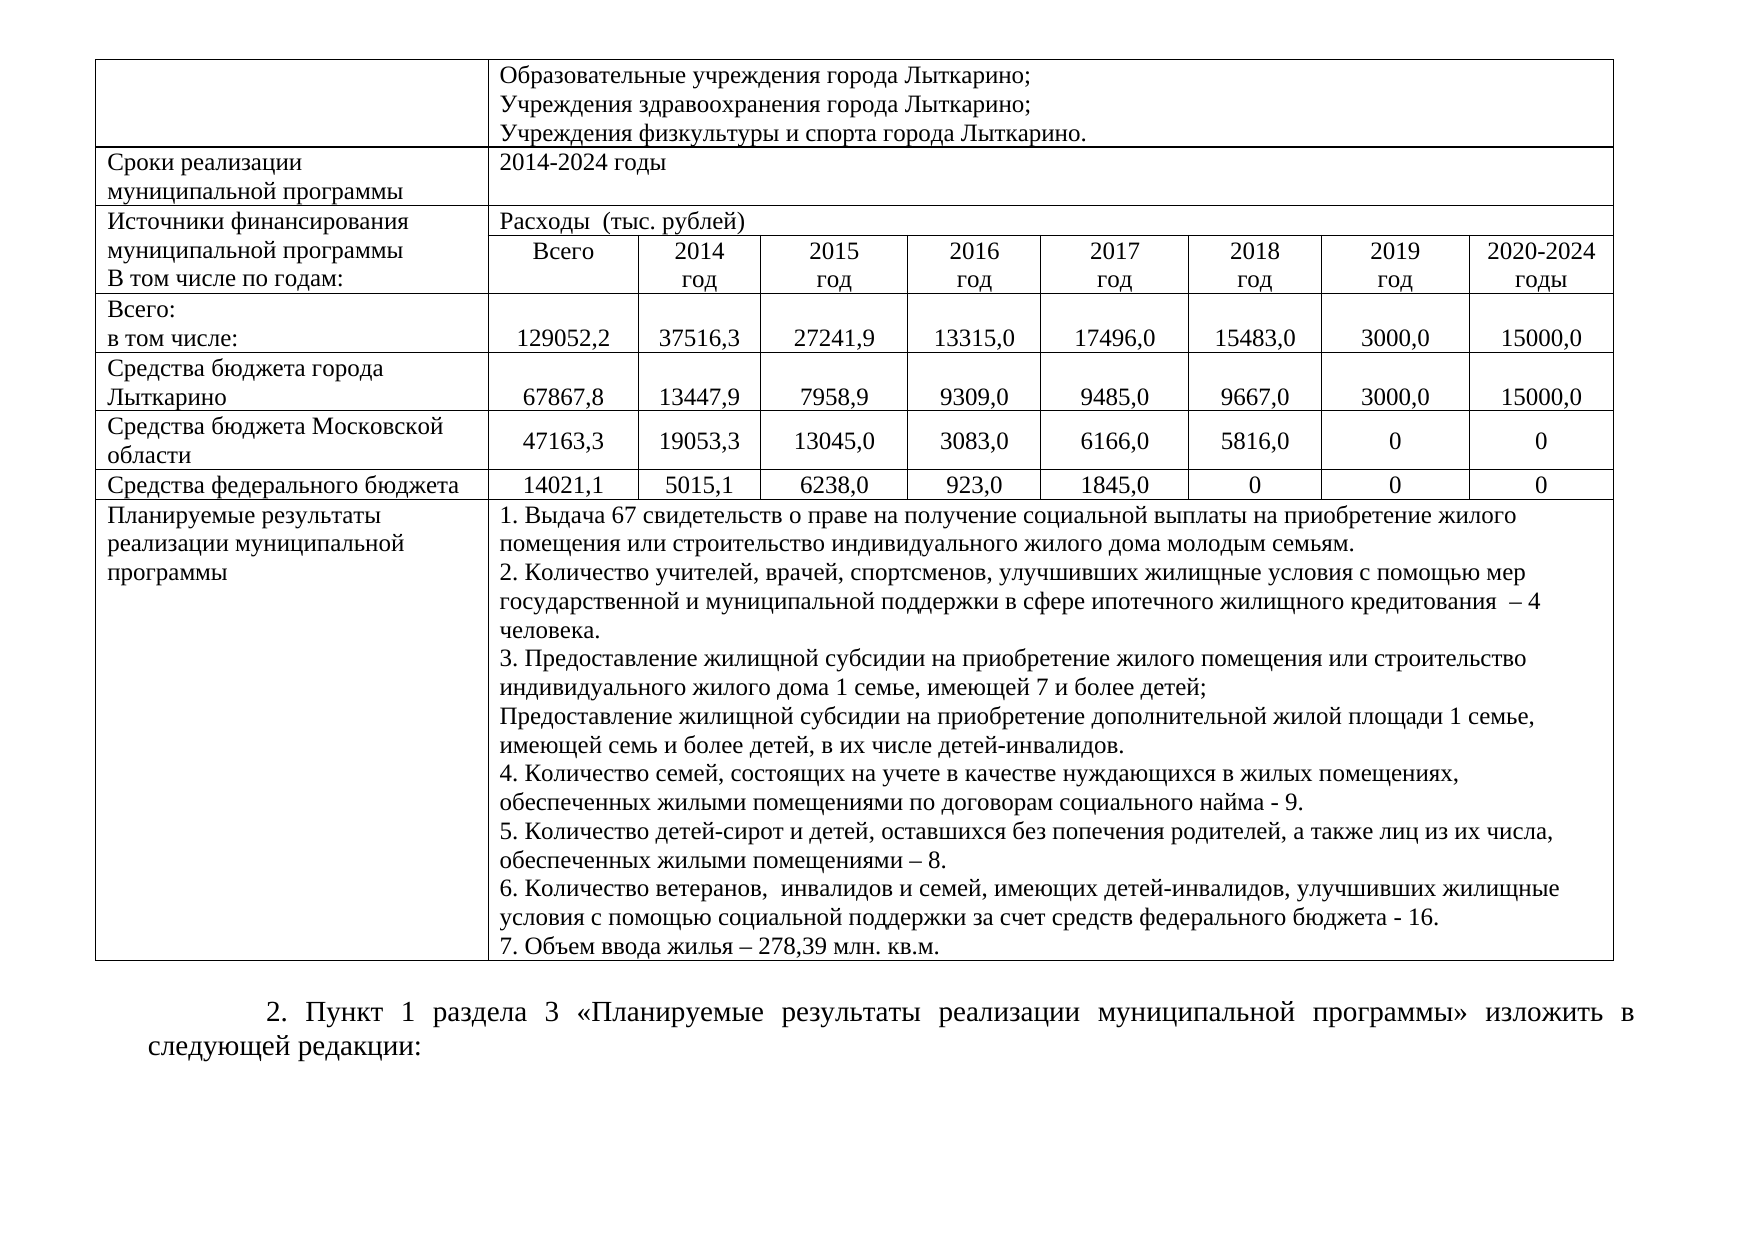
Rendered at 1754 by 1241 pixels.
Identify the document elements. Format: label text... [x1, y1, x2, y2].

table_cell 27241,9 [761, 294, 907, 352]
table_cell 7958,9 [761, 353, 907, 410]
table_cell Источники финансирования муниципальной программы В том числе по годам: [96, 206, 488, 293]
table_cell 2020-2024 годы [1470, 236, 1613, 293]
table_cell 129052,2 [489, 294, 638, 352]
table_cell Расходы (тыс. рублей) [489, 206, 1613, 235]
text 2. Пункт 1 раздела 3 «Планируемые результаты реализации муниципальной программы» изложить в следующей редакции: [148, 994, 1636, 1061]
table_cell 9667,0 [1189, 353, 1321, 410]
table_cell 14021,1 [489, 470, 638, 499]
table_cell 3000,0 [1322, 353, 1469, 410]
table_cell 923,0 [908, 470, 1040, 499]
table_cell 1. Выдача 67 свидетельств о праве на получение социальной выплаты на приобретение жилого помещения или строительство индивидуального жилого дома молодым семьям. 2. Количество учителей, врачей, спортсменов, улучшивших жилищные условия с помощью мер государственной и муниципальной поддержки в сфере ипотечного жилищного кредитования – 4 человека. 3. Предоставление жилищной субсидии на приобретение жилого помещения или строительство индивидуального жилого дома 1 семье, имеющей 7 и более детей; Предоставление жилищной субсидии на приобретение дополнительной жилой площади 1 семье, имеющей семь и более детей, в их числе детей-инвалидов. 4. Количество семей, состоящих на учете в качестве нуждающихся в жилых помещениях, обеспеченных жилыми помещениями по договорам социального найма - 9. 5. Количество детей-сирот и детей, оставшихся без попечения родителей, а также лиц из их числа, обеспеченных жилыми помещениями – 8. 6. Количество ветеранов, инвалидов и семей, имеющих детей-инвалидов, улучшивших жилищные условия с помощью социальной поддержки за счет средств федерального бюджета - 16. 7. Объем ввода жилья – 278,39 млн. кв.м. [489, 500, 1613, 960]
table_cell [489, 60, 1613, 146]
table_cell 2016 год [908, 236, 1040, 293]
table_cell 2017 год [1041, 236, 1188, 293]
table_cell 37516,3 [639, 294, 760, 352]
table_cell 0 [1470, 470, 1613, 499]
table_cell 17496,0 [1041, 294, 1188, 352]
table_cell 6238,0 [761, 470, 907, 499]
table_cell 67867,8 [489, 353, 638, 410]
table_cell 5816,0 [1189, 411, 1321, 469]
table_cell 0 [1470, 411, 1613, 469]
table_cell 9485,0 [1041, 353, 1188, 410]
table_cell 2018 год [1189, 236, 1321, 293]
table_cell 13447,9 [639, 353, 760, 410]
table_cell Средства бюджета Московской области [96, 411, 488, 469]
table_cell 6166,0 [1041, 411, 1188, 469]
table_cell 0 [1189, 470, 1321, 499]
table_cell 9309,0 [908, 353, 1040, 410]
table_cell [96, 60, 488, 146]
table_cell 2014 год [639, 236, 760, 293]
table_cell Средства федерального бюджета [96, 470, 488, 499]
table_cell 3000,0 [1322, 294, 1469, 352]
table_cell 2019 год [1322, 236, 1469, 293]
table_cell 13315,0 [908, 294, 1040, 352]
table_cell Планируемые результаты реализации муниципальной программы [96, 500, 488, 960]
table_cell 15000,0 [1470, 294, 1613, 352]
table_cell 13045,0 [761, 411, 907, 469]
table_cell 2014-2024 годы [489, 148, 1613, 205]
table_cell 3083,0 [908, 411, 1040, 469]
table_cell Всего: в том числе: [96, 294, 488, 352]
table_cell 15483,0 [1189, 294, 1321, 352]
table_cell 0 [1322, 470, 1469, 499]
table_cell Всего [489, 236, 638, 293]
table_cell Средства бюджета города Лыткарино [96, 353, 488, 410]
table_cell 1845,0 [1041, 470, 1188, 499]
table_cell Сроки реализации муниципальной программы [96, 148, 488, 205]
table_cell 15000,0 [1470, 353, 1613, 410]
table_cell 47163,3 [489, 411, 638, 469]
table_cell 5015,1 [639, 470, 760, 499]
table_cell 2015 год [761, 236, 907, 293]
table_cell 19053,3 [639, 411, 760, 469]
table_cell 0 [1322, 411, 1469, 469]
